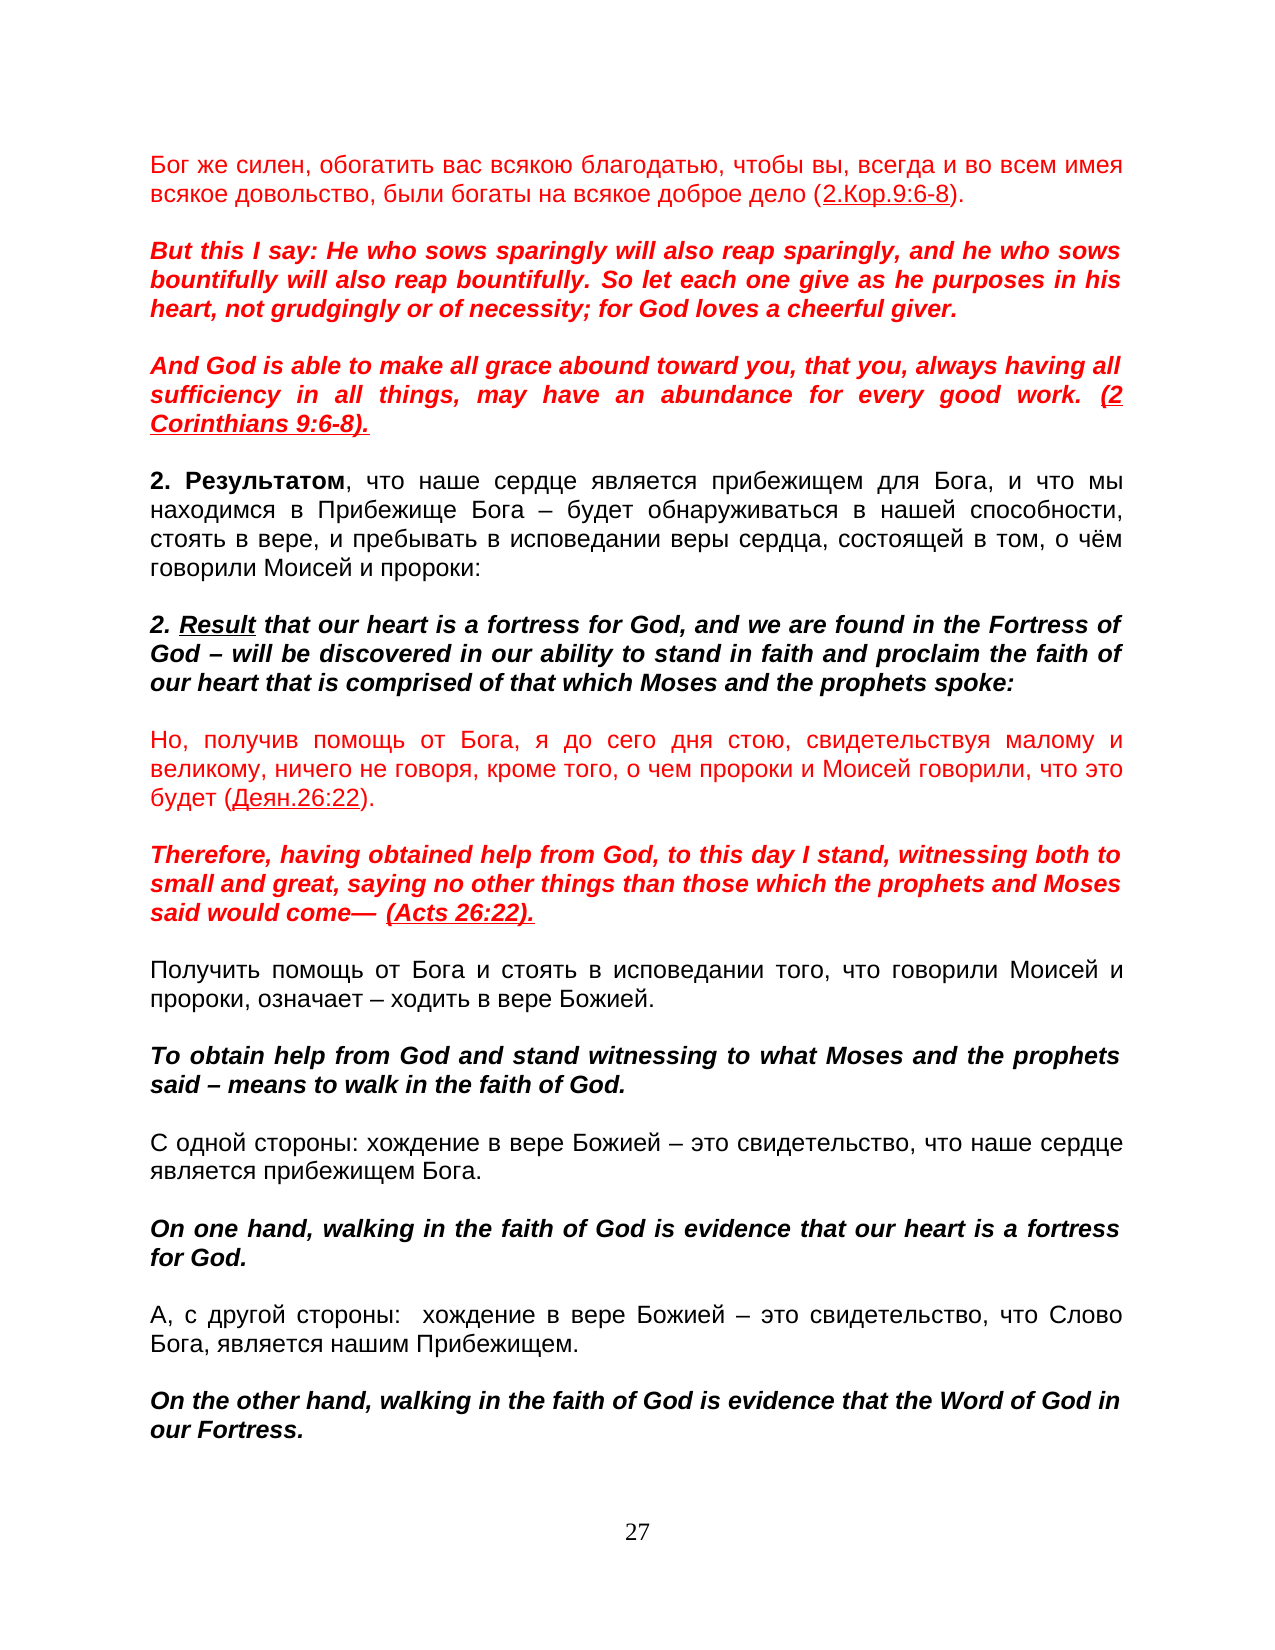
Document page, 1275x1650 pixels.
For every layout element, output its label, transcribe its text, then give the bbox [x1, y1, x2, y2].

text 2. Result that our heart is a fortress for God, and we are found in the Fortress of God – will be discovered in our ability to stand in faith and proclaim the faith of our heart that is comprised of that which Moses and the prophets spoke: [150, 610, 1125, 696]
text To obtain help from God and stand witnessing to what Moses and the prophets said – means to walk in the faith of God. [150, 1041, 1125, 1099]
text А, с другой стороны: хождение в вере Божией – это свидетельство, что Слово Бога, является нашим Прибежищем. [150, 1300, 1125, 1357]
text But this I say: He who sows sparingly will also reap sparingly, and he who sows bountifully will also reap bountifully. So let each one give as he purposes in his heart, not grudgingly or of necessity; for God loves a cheerful giver. [150, 236, 1125, 322]
text Получить помощь от Бога и стоять в исповедании того, что говорили Моисей и пророки, означает – ходить в вере Божией. [150, 955, 1125, 1012]
text Но, получив помощь от Бога, я до сего дня стою, свидетельствуя малому и великому, ничего не говоря, кроме того, о чем пророки и Моисей говорили, что это будет (Деян.26:22). [150, 725, 1125, 811]
text On the other hand, walking in the faith of God is evidence that the Word of God in our Fortress. [150, 1386, 1125, 1444]
text Therefore, having obtained help from God, to this day I stand, witnessing both to small and great, saying no other things than those which the prophets and Moses said would come— (Acts 26:22). [150, 840, 1125, 926]
text С одной стороны: хождение в вере Божией – это свидетельство, что наше сердце является прибежищем Бога. [150, 1127, 1125, 1185]
text On one hand, walking in the faith of God is evidence that our heart is a fortress for God. [150, 1214, 1125, 1271]
text Бог же силен, обогатить вас всякою благодатью, чтобы вы, всегда и во всем имея всякое довольство, были богаты на всякое доброе дело (2.Кор.9:6-8). [150, 150, 1125, 207]
text And God is able to make all grace abound toward you, that you, always having all sufficiency in all things, may have an abundance for every good work. (2 Corinthians 9:6-8). [150, 351, 1125, 437]
text 2. Результатом, что наше сердце является прибежищем для Бога, и что мы находимся в Прибежище Бога – будет обнаруживаться в нашей способности, стоять в вере, и пребывать в исповедании веры сердца, состоящей в том, о чём говорили Моисей и пророки: [150, 466, 1125, 581]
